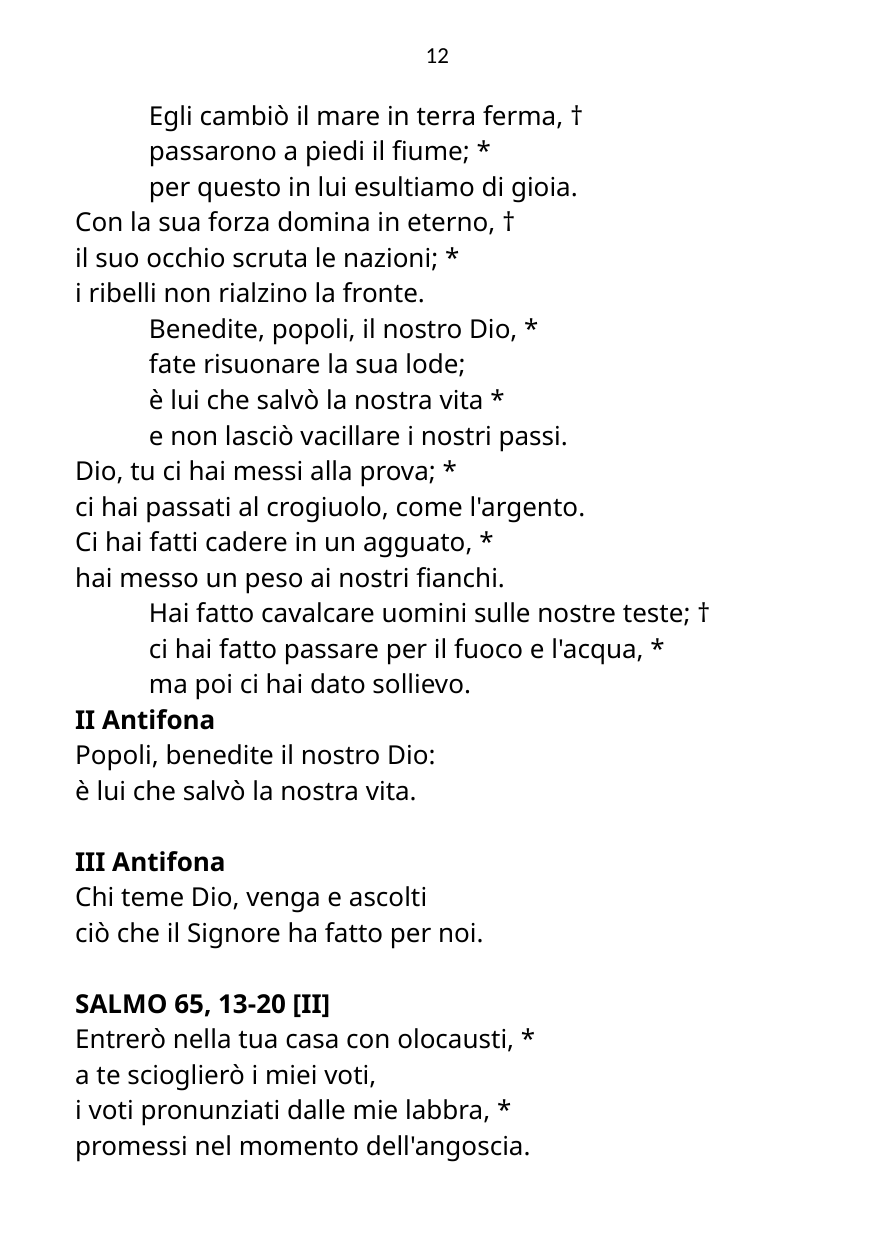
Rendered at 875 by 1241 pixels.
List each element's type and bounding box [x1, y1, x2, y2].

text [75, 97, 799, 701]
text [75, 701, 799, 1163]
